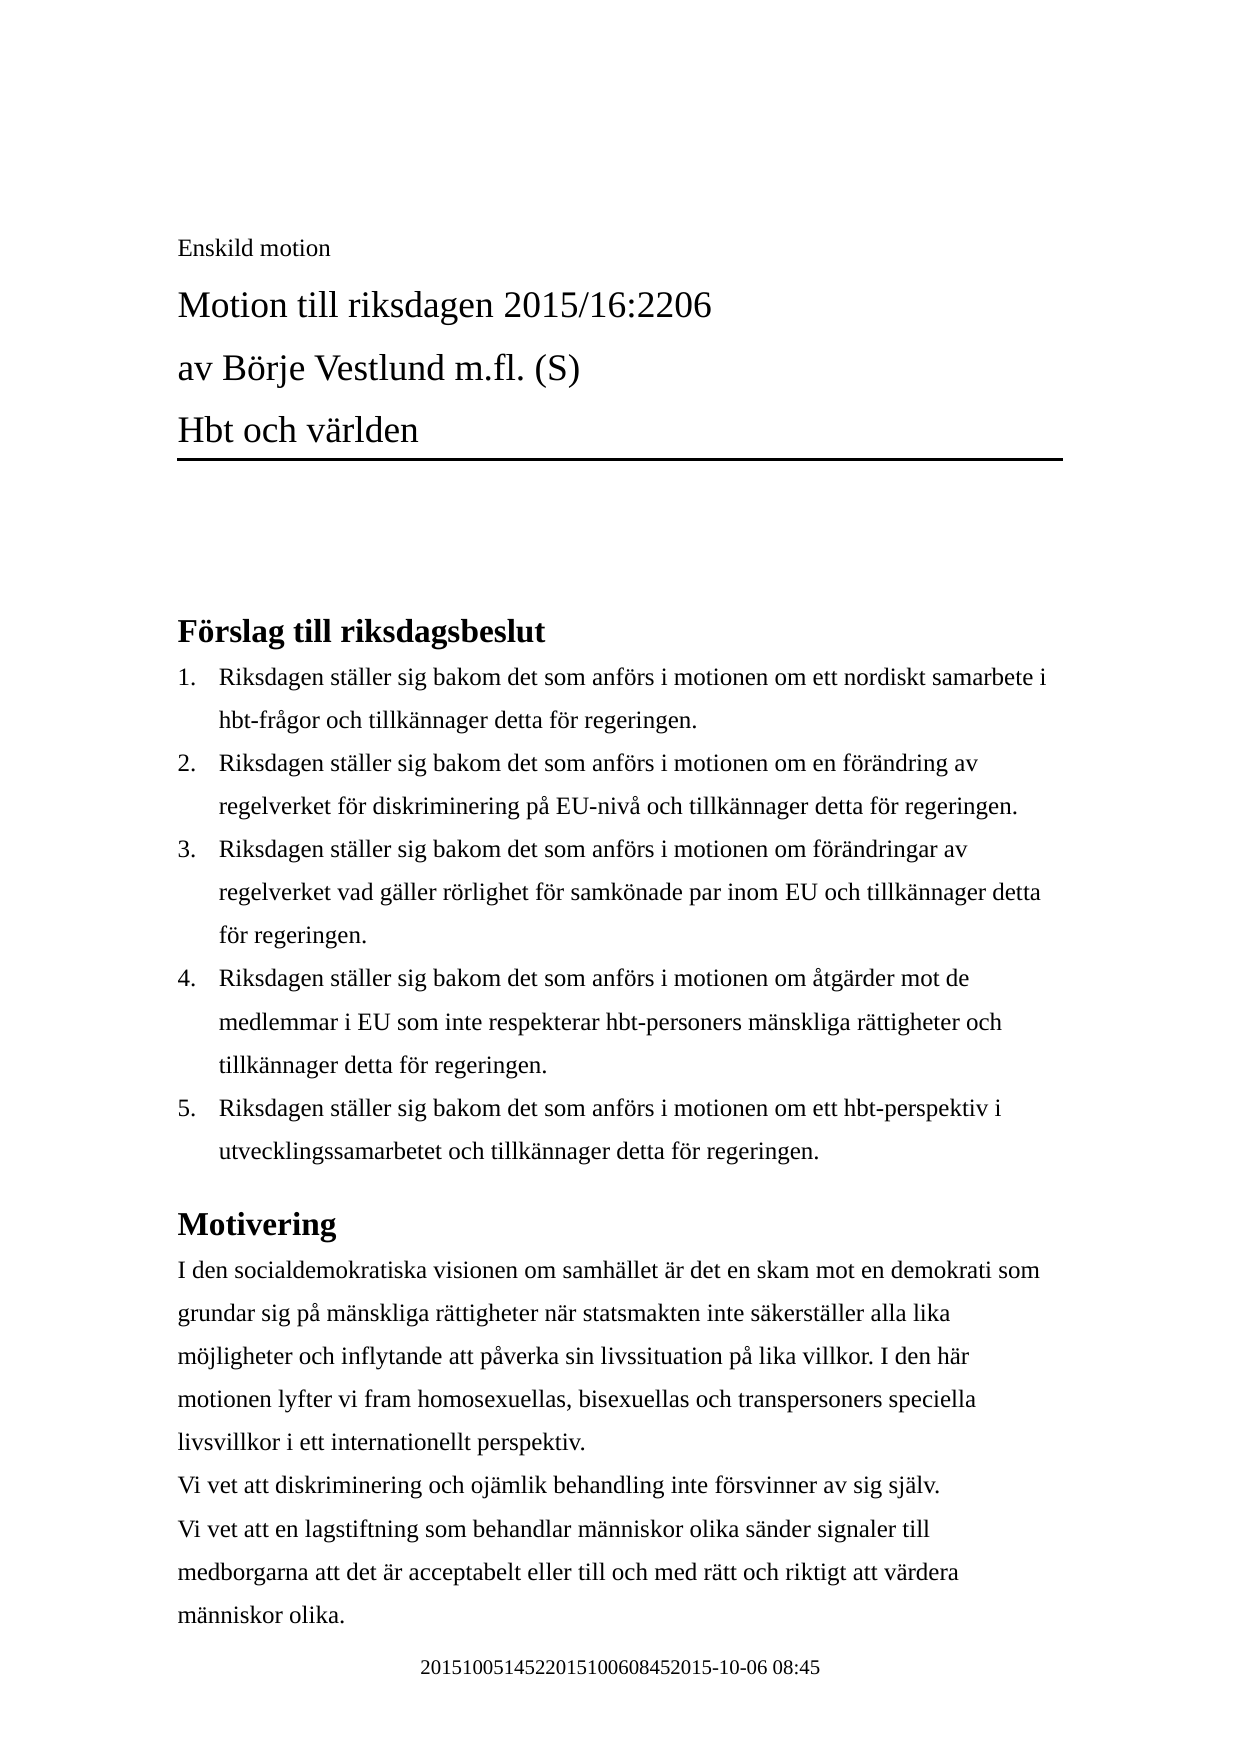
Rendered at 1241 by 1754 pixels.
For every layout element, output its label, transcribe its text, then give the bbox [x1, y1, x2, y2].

text I den socialdemokratiska visionen om samhället är det en skam mot en demokrati som grundar sig på mänskliga rättigheter när statsmakten inte säkerställer alla lika möjligheter och inflytande att påverka sin livssituation på lika villkor. I den här motionen lyfter vi fram homosexuellas, bisexuellas och transpersoners speciella livsvillkor i ett internationellt perspektiv. [177, 1255, 1063, 1456]
text Vi vet att en lagstiftning som behandlar människor olika sänder signaler till medborgarna att det är acceptabelt eller till och med rätt och riktigt att värdera människor olika. [177, 1514, 1063, 1629]
subtitle Motivering [177, 1204, 1063, 1242]
text Vi vet att diskriminering och ojämlik behandling inte försvinner av sig själv. [177, 1471, 1063, 1499]
